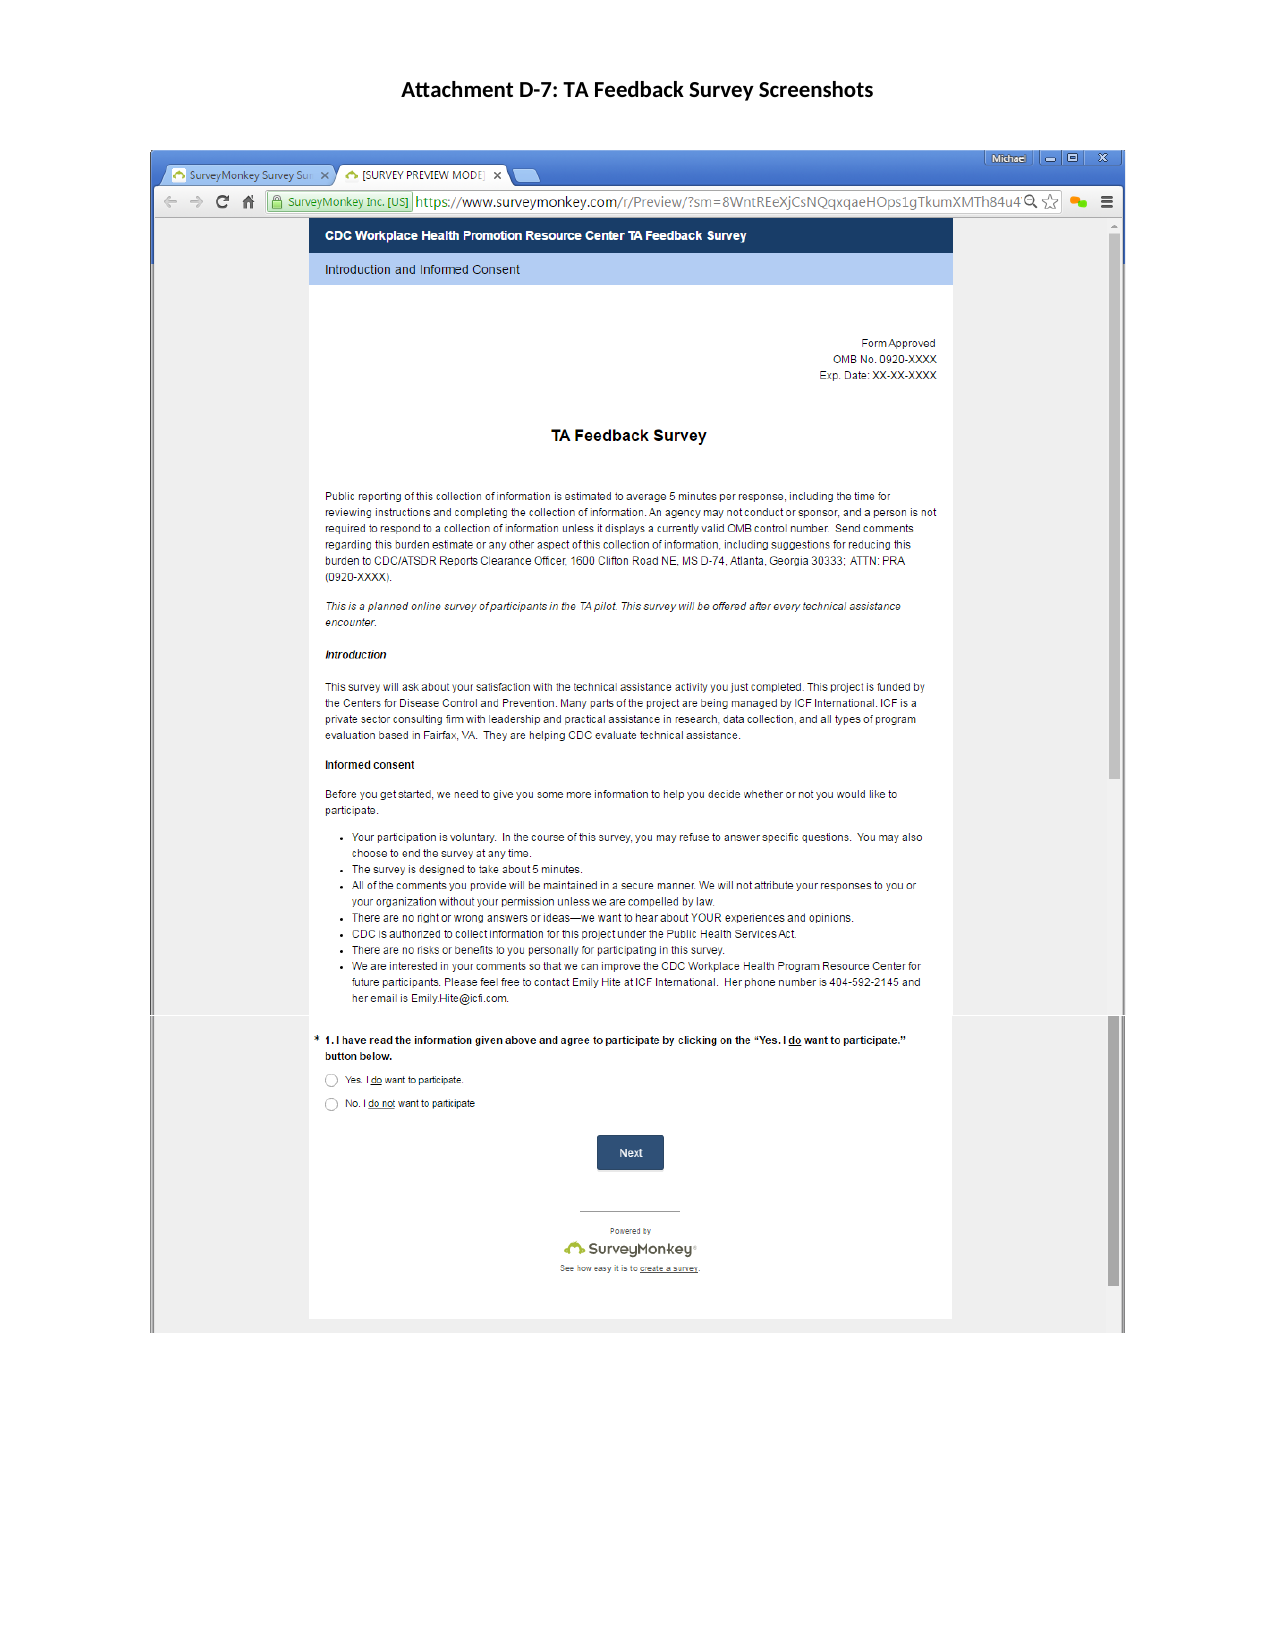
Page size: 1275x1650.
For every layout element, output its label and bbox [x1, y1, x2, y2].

picture [150, 1016, 1125, 1333]
picture [150, 150, 1125, 1015]
